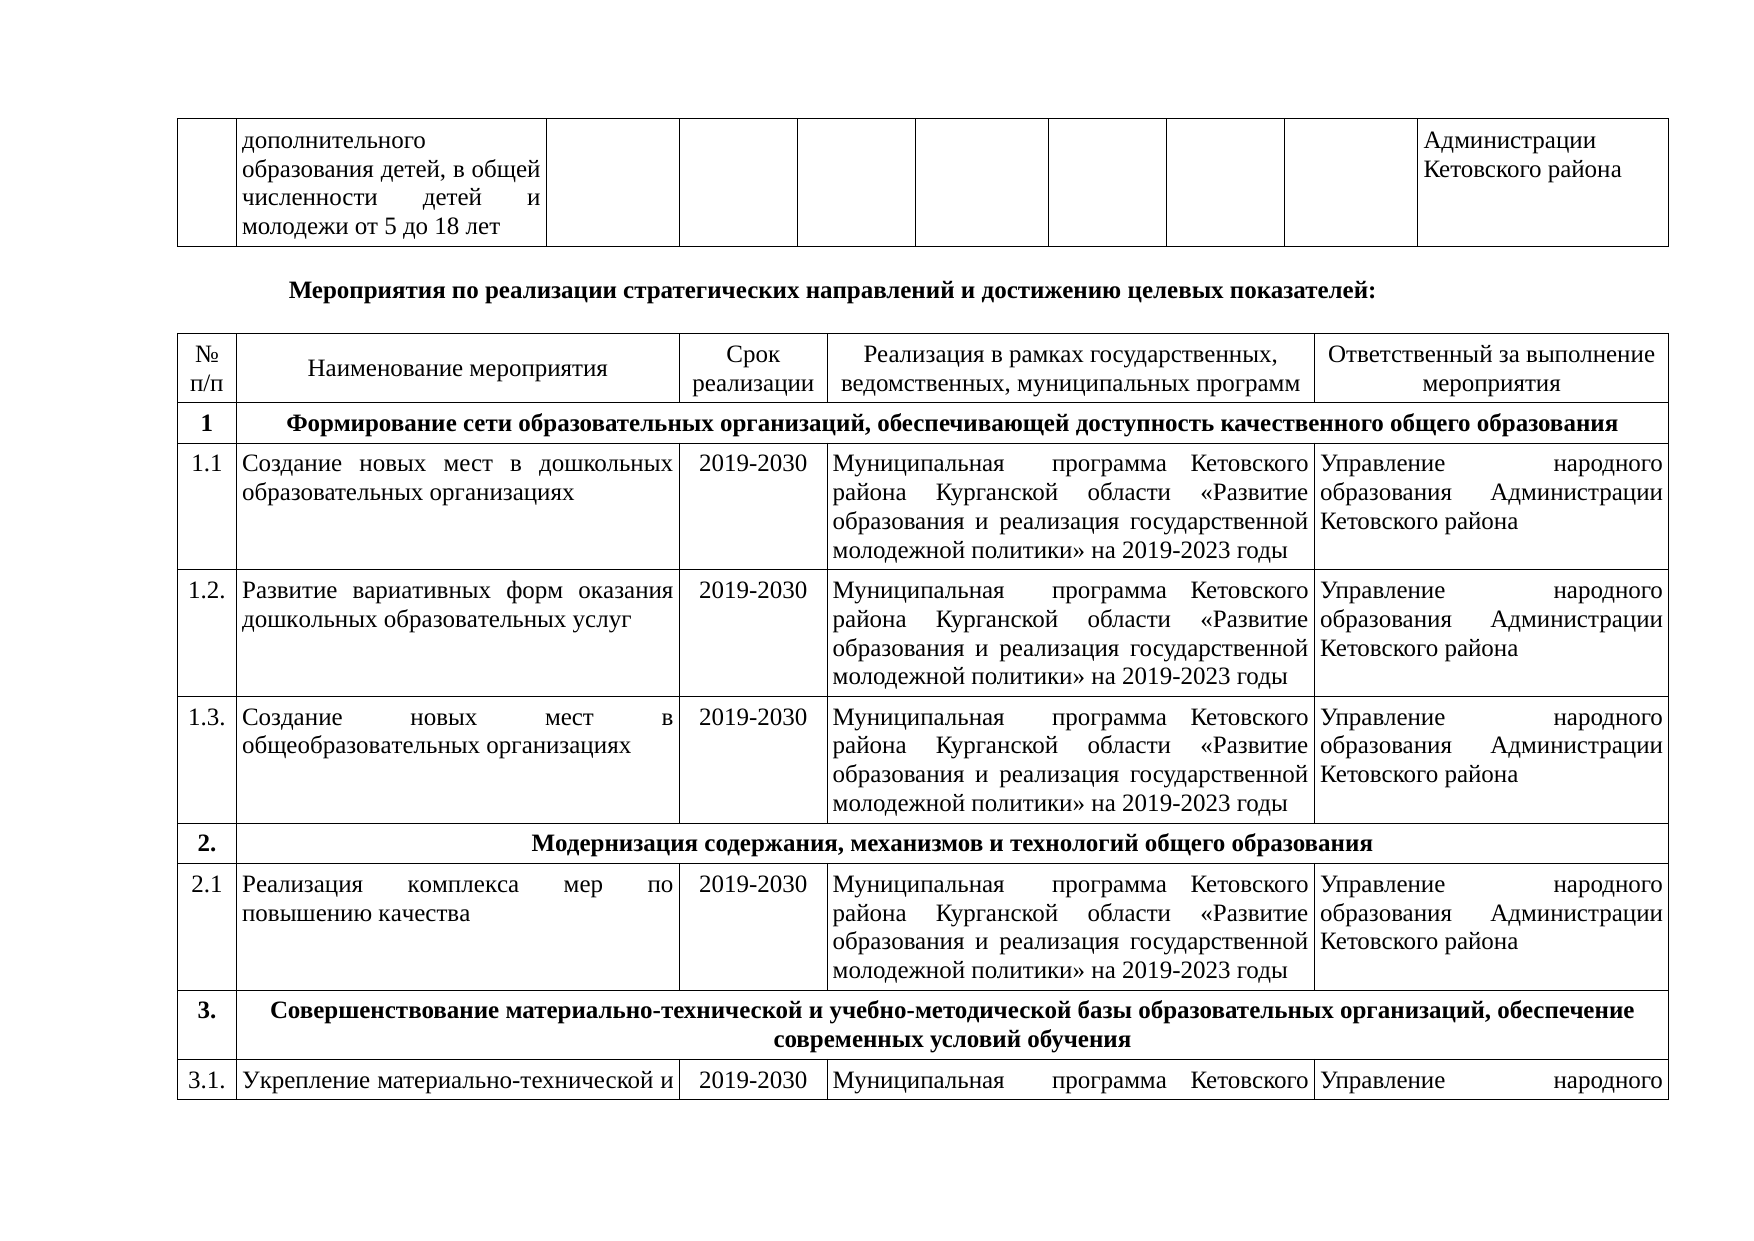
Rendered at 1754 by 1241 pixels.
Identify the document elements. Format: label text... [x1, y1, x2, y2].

table_cell 2019-2030 [680, 1060, 827, 1099]
table_cell 68 [680, 119, 797, 246]
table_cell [237, 119, 546, 246]
table_cell 70 [1049, 119, 1166, 246]
table_cell 75 [1285, 119, 1417, 246]
table_cell 72 [1167, 119, 1284, 246]
table_header Реализация в рамках государственных, ведомственных, муниципальных программ [828, 334, 1314, 402]
table_cell 1 [178, 403, 236, 442]
table_cell 3.1. [178, 1060, 236, 1099]
table_cell Реализация комплекса мер по повышению качества [237, 864, 679, 989]
table_cell 3. [178, 991, 236, 1059]
table_header Ответственный за выполнение мероприятия [1315, 334, 1668, 402]
table_cell Формирование сети образовательных организаций, обеспечивающей доступность качественного общего образования [237, 403, 1668, 442]
table_cell 2. [178, 824, 236, 863]
table_cell 57 [798, 119, 915, 246]
table_cell Развитие вариативных форм оказания дошкольных образовательных услуг [237, 570, 679, 696]
table_cell Создание новых мест в общеобразовательных организациях [237, 697, 679, 822]
table_cell Совершенствование материально-технической и учебно-методической базы образовательных организаций, обеспечение современных условий обучения [237, 991, 1668, 1059]
table_cell Создание новых мест в дошкольных образовательных организациях [237, 444, 679, 569]
table_cell 1.2. [178, 570, 236, 696]
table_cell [237, 1060, 679, 1099]
table_cell Управление народного образования Администрации Кетовского района [1315, 864, 1668, 989]
table_cell 4. [178, 119, 236, 246]
table_cell Управление народного образования Администрации Кетовского района [1315, 570, 1668, 696]
table_cell Модернизация содержания, механизмов и технологий общего образования [237, 824, 1668, 863]
table_cell 2019-2030 [680, 697, 827, 822]
table_cell 1.1 [178, 444, 236, 569]
table_header № п/п [178, 334, 236, 402]
table_cell Управление народного образования Администрации Кетовского района [1315, 444, 1668, 569]
table_cell % [547, 119, 679, 246]
table_cell 69 [916, 119, 1048, 246]
table_header Наименование мероприятия [237, 334, 679, 402]
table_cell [1315, 1060, 1668, 1099]
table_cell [828, 1060, 1314, 1099]
table_header Срок реализации [680, 334, 827, 402]
table_cell 2019-2030 [680, 570, 827, 696]
text Мероприятия по реализации стратегических направлений и достижению целевых показателей: [288, 275, 1665, 304]
table_cell 2.1 [178, 864, 236, 989]
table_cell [1418, 119, 1668, 246]
table_cell 2019-2030 [680, 444, 827, 569]
table_cell 2019-2030 [680, 864, 827, 989]
table_cell 1.3. [178, 697, 236, 822]
table_cell Управление народного образования Администрации Кетовского района [1315, 697, 1668, 822]
